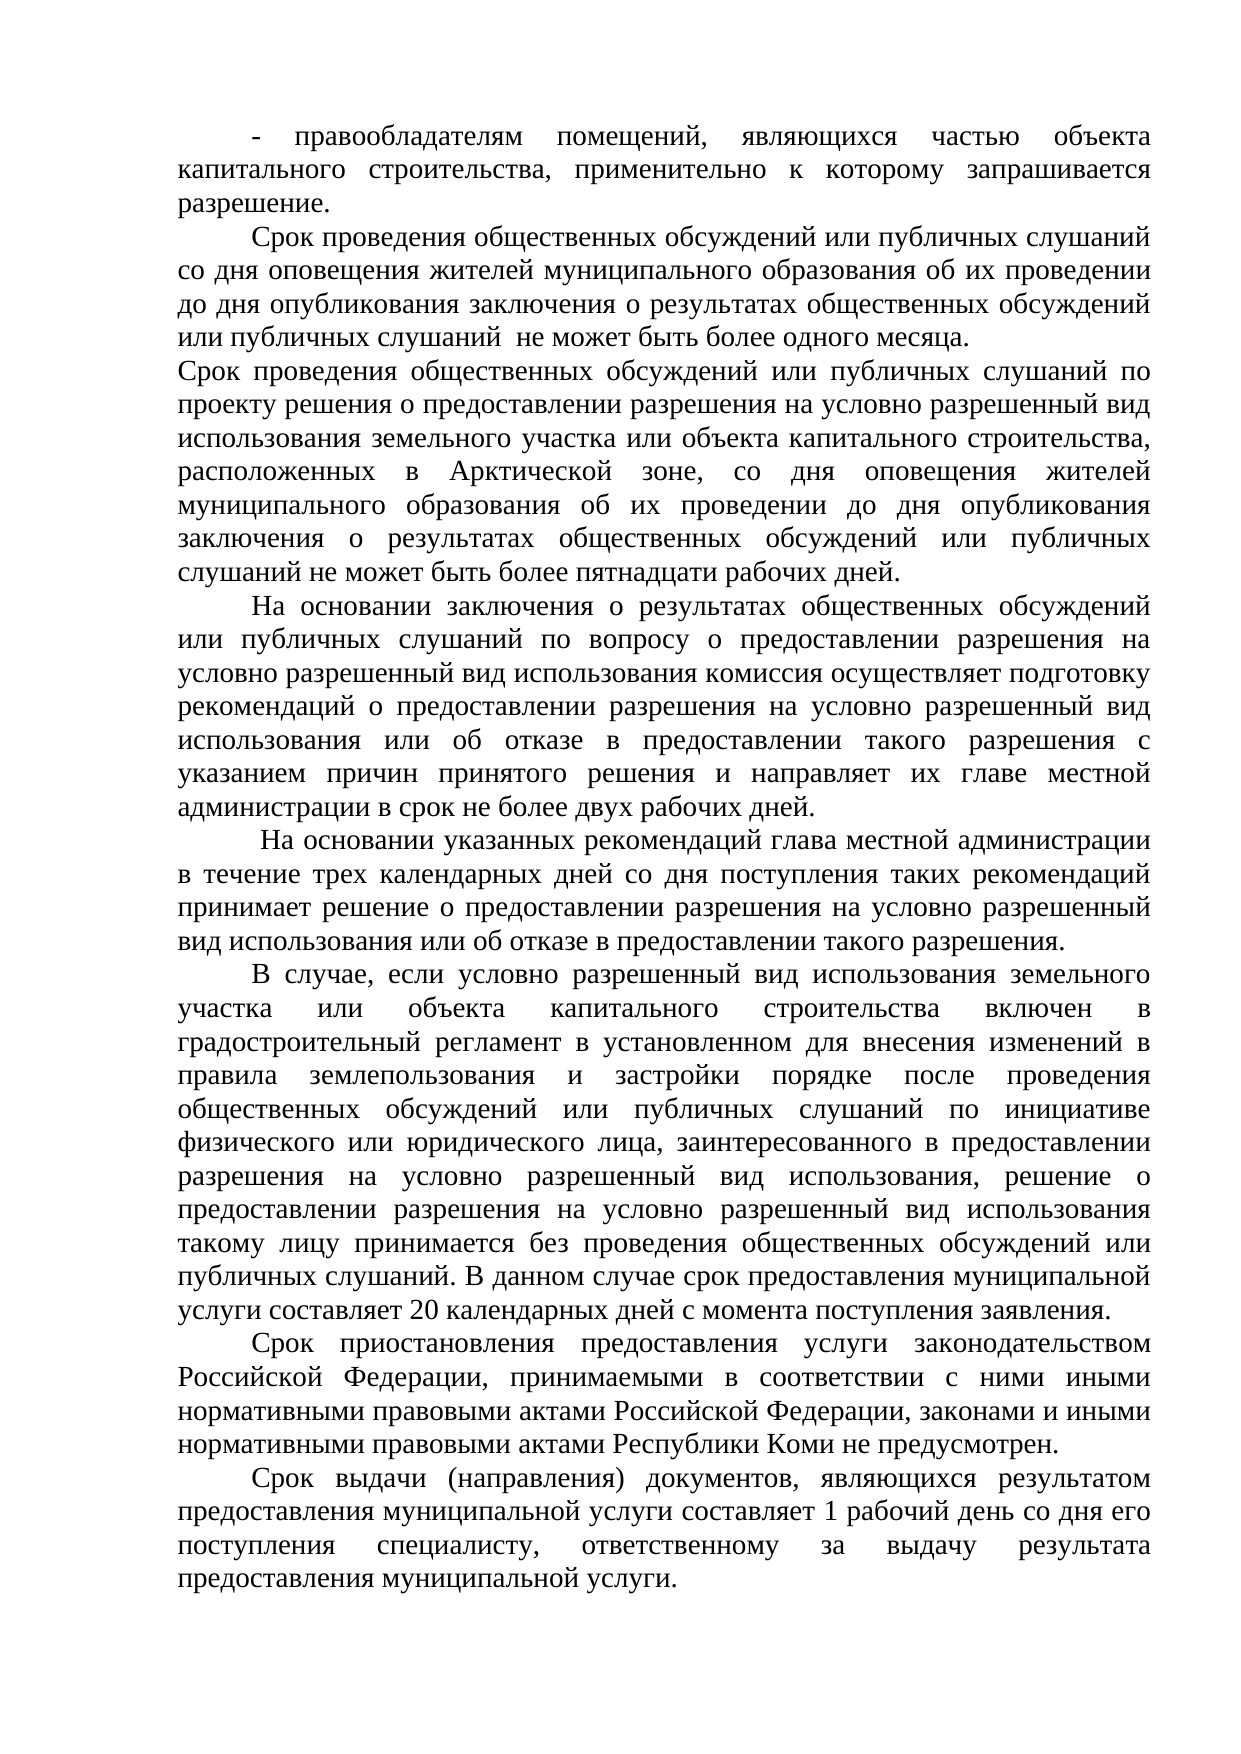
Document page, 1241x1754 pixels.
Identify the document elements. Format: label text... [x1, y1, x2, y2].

text В случае, если условно разрешенный вид использования земельного участка или объекта капитального строительства включен в градостроительный регламент в установленном для внесения изменений в правила землепользования и застройки порядке после проведения общественных обсуждений или публичных слушаний по инициативе физического или юридического лица, заинтересованного в предоставлении разрешения на условно разрешенный вид использования, решение о предоставлении разрешения на условно разрешенный вид использования такому лицу принимается без проведения общественных обсуждений или публичных слушаний. В данном случае срок предоставления муниципальной услуги составляет 20 календарных дней с момента поступления заявления. [177, 957, 1152, 1326]
text На основании заключения о результатах общественных обсуждений или публичных слушаний по вопросу о предоставлении разрешения на условно разрешенный вид использования комиссия осуществляет подготовку рекомендаций о предоставлении разрешения на условно разрешенный вид использования или об отказе в предоставлении такого разрешения с указанием причин принятого решения и направляет их главе местной администрации в срок не более двух рабочих дней. [177, 588, 1152, 822]
text На основании указанных рекомендаций глава местной администрации в течение трех календарных дней со дня поступления таких рекомендаций принимает решение о предоставлении разрешения на условно разрешенный вид использования или об отказе в предоставлении такого разрешения. [177, 822, 1152, 957]
text Срок выдачи (направления) документов, являющихся результатом предоставления муниципальной услуги составляет 1 рабочий день со дня его поступления специалисту, ответственному за выдачу результата предоставления муниципальной услуги. [177, 1460, 1152, 1594]
text - правообладателям помещений, являющихся частью объекта капитального строительства, применительно к которому запрашивается разрешение. [177, 118, 1152, 219]
text Срок приостановления предоставления услуги законодательством Российской Федерации, принимаемыми в соответствии с ними иными нормативными правовыми актами Российской Федерации, законами и иными нормативными правовыми актами Республики Коми не предусмотрен. [177, 1326, 1152, 1460]
text Срок проведения общественных обсуждений или публичных слушаний со дня оповещения жителей муниципального образования об их проведении до дня опубликования заключения о результатах общественных обсуждений или публичных слушаний не может быть более одного месяца. [177, 219, 1152, 353]
text Срок проведения общественных обсуждений или публичных слушаний по проекту решения о предоставлении разрешения на условно разрешенный вид использования земельного участка или объекта капитального строительства, расположенных в Арктической зоне, со дня оповещения жителей муниципального образования об их проведении до дня опубликования заключения о результатах общественных обсуждений или публичных слушаний не может быть более пятнадцати рабочих дней. [177, 353, 1152, 588]
